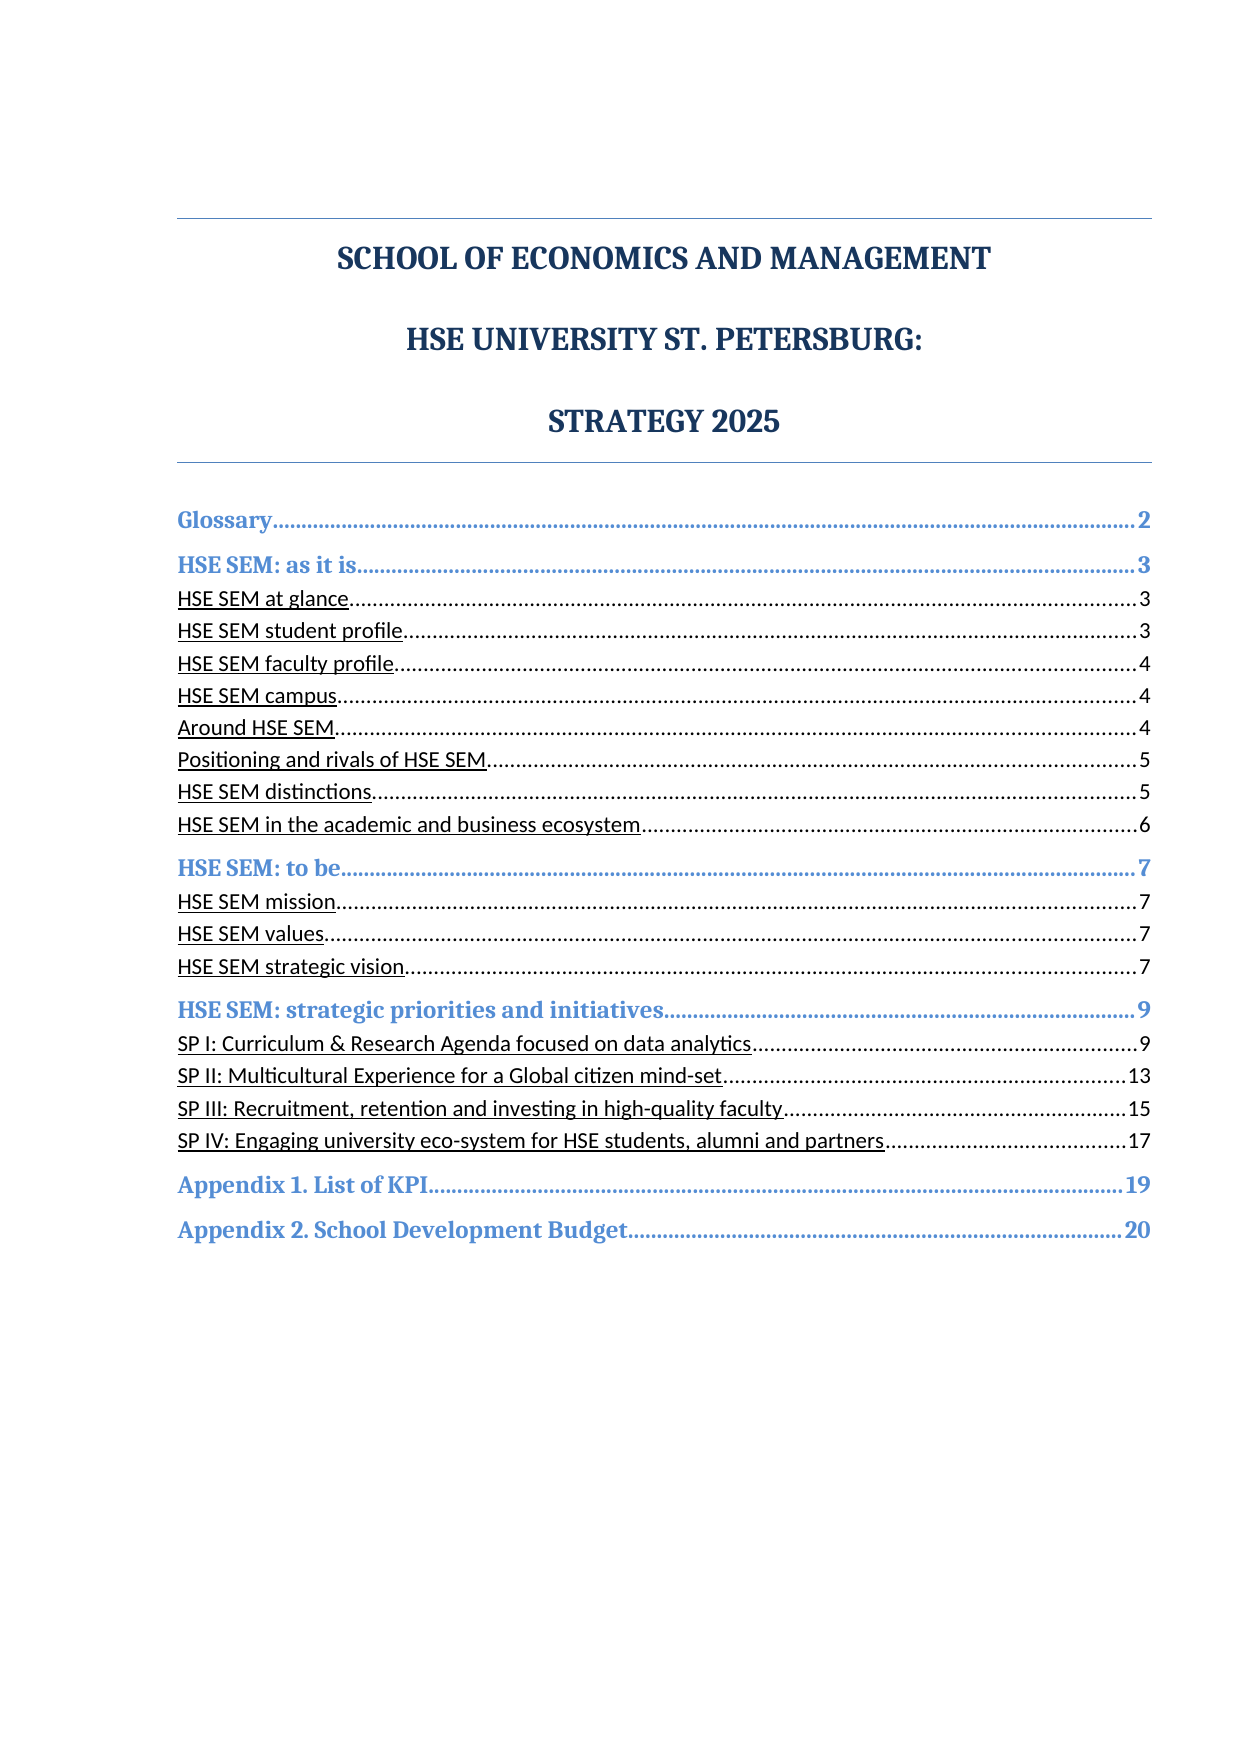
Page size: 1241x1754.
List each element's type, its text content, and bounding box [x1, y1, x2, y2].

text HSE SEM student profile 3 [177, 617, 1152, 644]
text Appendix 2. School Development Budget 20 [177, 1216, 1152, 1245]
text Positioning and rivals of HSE SEM 5 [177, 745, 1152, 773]
text HSE SEM strategic vision 7 [177, 952, 1152, 980]
text HSE SEM values 7 [177, 919, 1152, 948]
text HSE SEM mission 7 [177, 887, 1152, 915]
text Glossary 2 [177, 506, 1152, 534]
text HSE SEM: as it is 3 [177, 551, 1152, 580]
text HSE SEM at glance 3 [177, 584, 1152, 612]
text HSE SEM faculty profile 4 [177, 649, 1152, 677]
text SP II: Multicultural Experience for a Global citizen mind-set 13 [177, 1062, 1152, 1090]
text SCHOOL OF ECONOMICS AND MANAGEMENT [177, 219, 1152, 278]
text Appendix 1. List of KPI 19 [177, 1171, 1152, 1199]
text STRATEGY 2025 [177, 381, 1152, 462]
text HSE SEM distinctions 5 [177, 777, 1152, 806]
text HSE SEM: to be 7 [177, 854, 1152, 883]
text SP IV: Engaging university eco-system for HSE students, alumni and partners 17 [177, 1126, 1152, 1154]
text SP I: Curriculum & Research Agenda focused on data analytics 9 [177, 1029, 1152, 1057]
text HSE SEM: strategic priorities and initiatives 9 [177, 996, 1152, 1025]
text HSE SEM campus 4 [177, 681, 1152, 709]
text HSE SEM in the academic and business ecosystem 6 [177, 810, 1152, 838]
text Around HSE SEM 4 [177, 713, 1152, 741]
text HSE UNIVERSITY ST. PETERSBURG: [177, 299, 1152, 359]
text SP III: Recruitment, retention and investing in high-quality faculty 15 [177, 1094, 1152, 1122]
